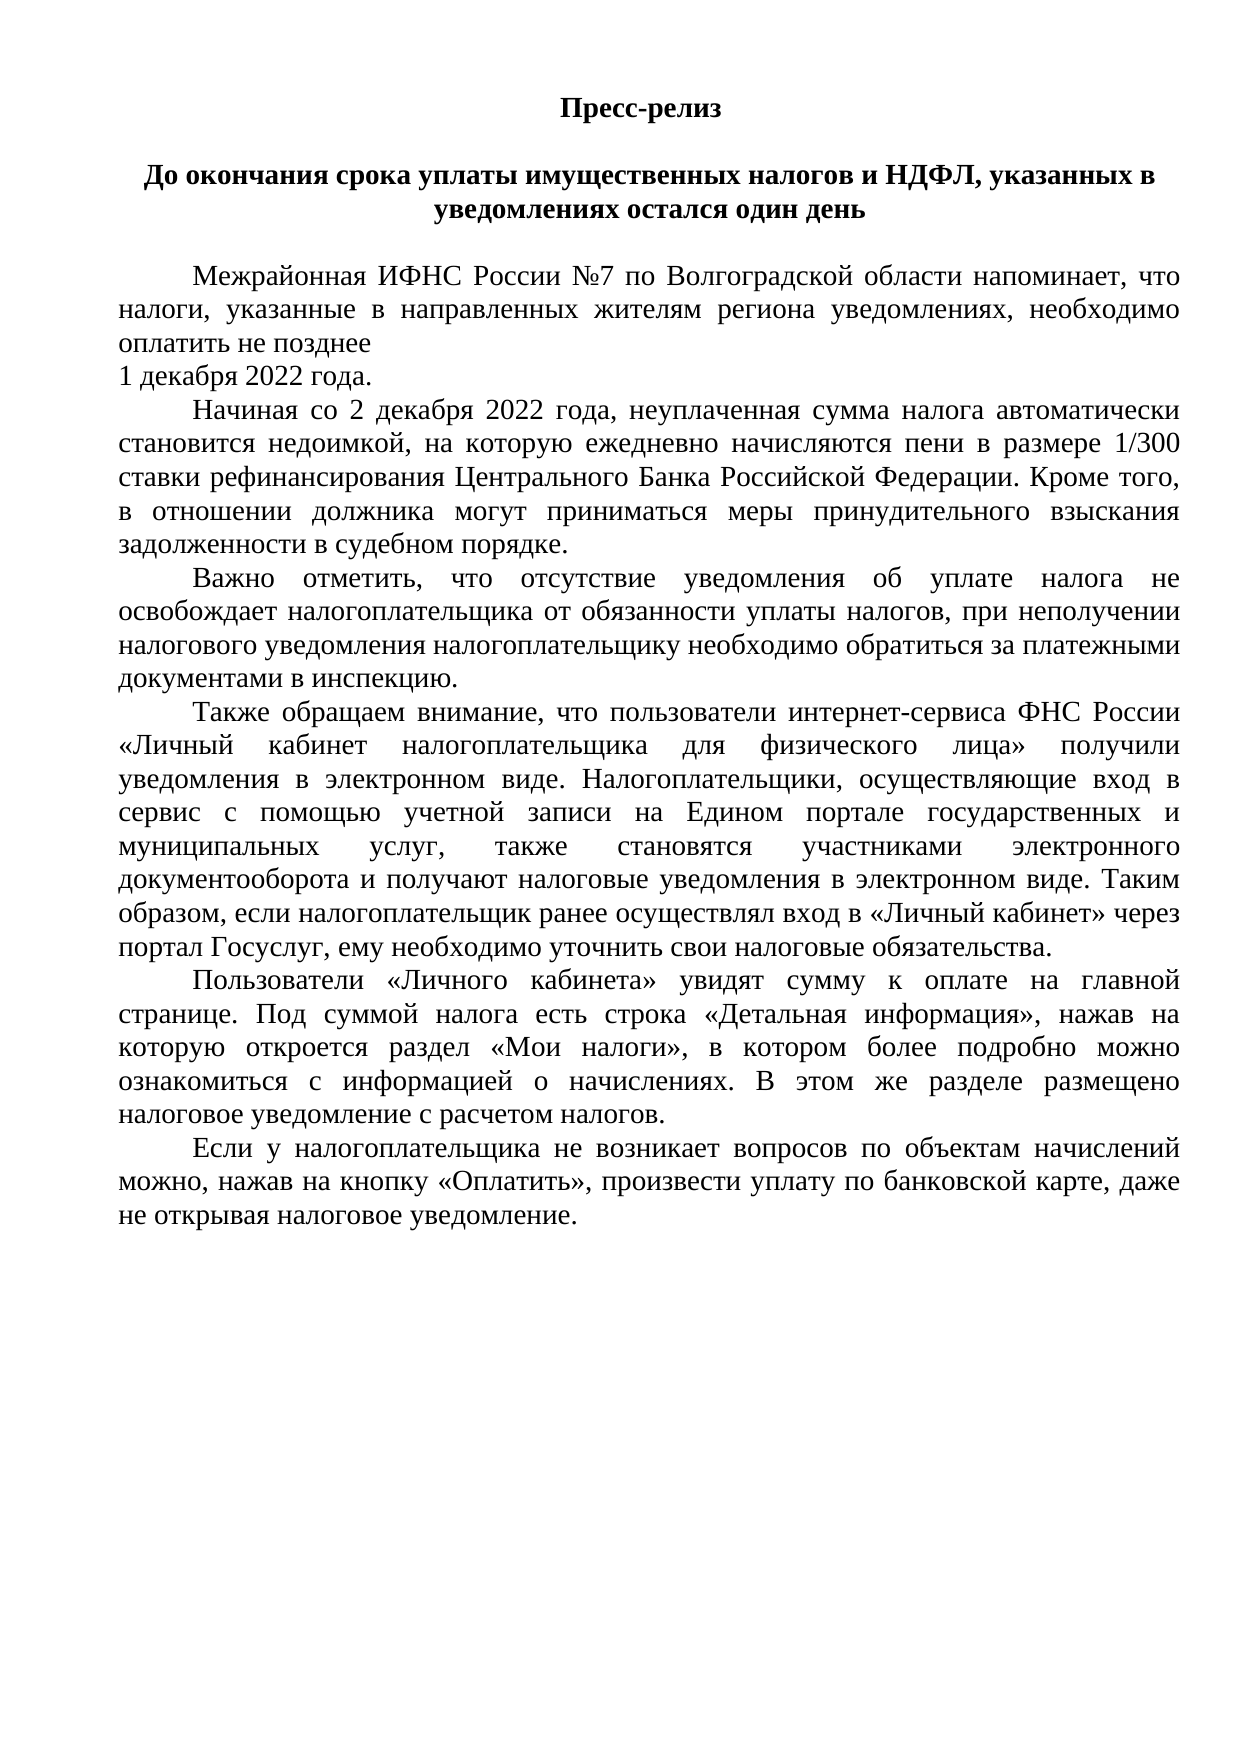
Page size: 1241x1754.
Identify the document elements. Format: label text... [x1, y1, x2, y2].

text Также обращаем внимание, что пользователи интернет-сервиса ФНС России «Личный кабинет налогоплательщика для физического лица» получили уведомления в электронном виде. Налогоплательщики, осуществляющие вход в сервис с помощью учетной записи на Едином портале государственных и муниципальных услуг, также становятся участниками электронного документооборота и получают налоговые уведомления в электронном виде. Таким образом, если налогоплательщик ранее осуществлял вход в «Личный кабинет» через портал Госуслуг, ему необходимо уточнить свои налоговые обязательства. [118, 694, 1181, 962]
text Пользователи «Личного кабинета» увидят сумму к оплате на главной странице. Под суммой налога есть строка «Детальная информация», нажав на которую откроется раздел «Мои налоги», в котором более подробно можно ознакомиться с информацией о начислениях. В этом же разделе размещено налоговое уведомление с расчетом налогов. [118, 962, 1181, 1130]
text Пресс-релиз [59, 90, 1181, 124]
text Если у налогоплательщика не возникает вопросов по объектам начислений можно, нажав на кнопку «Оплатить», произвести уплату по банковской карте, даже не открывая налоговое уведомление. [118, 1130, 1181, 1231]
text До окончания срока уплаты имущественных налогов и НДФЛ, указанных в уведомлениях остался один день [118, 157, 1181, 224]
text Межрайонная ИФНС России №7 по Волгоградской области напоминает, что налоги, указанные в направленных жителям региона уведомлениях, необходимо оплатить не позднее [118, 258, 1181, 358]
text 1 декабря 2022 года. [118, 358, 1181, 392]
text Начиная со 2 декабря 2022 года, неуплаченная сумма налога автоматически становится недоимкой, на которую ежедневно начисляются пени в размере 1/300 ставки рефинансирования Центрального Банка Российской Федерации. Кроме того, в отношении должника могут приниматься меры принудительного взыскания задолженности в судебном порядке. [118, 392, 1181, 560]
text Важно отметить, что отсутствие уведомления об уплате налога не освобождает налогоплательщика от обязанности уплаты налогов, при неполучении налогового уведомления налогоплательщику необходимо обратиться за платежными документами в инспекцию. [118, 560, 1181, 694]
